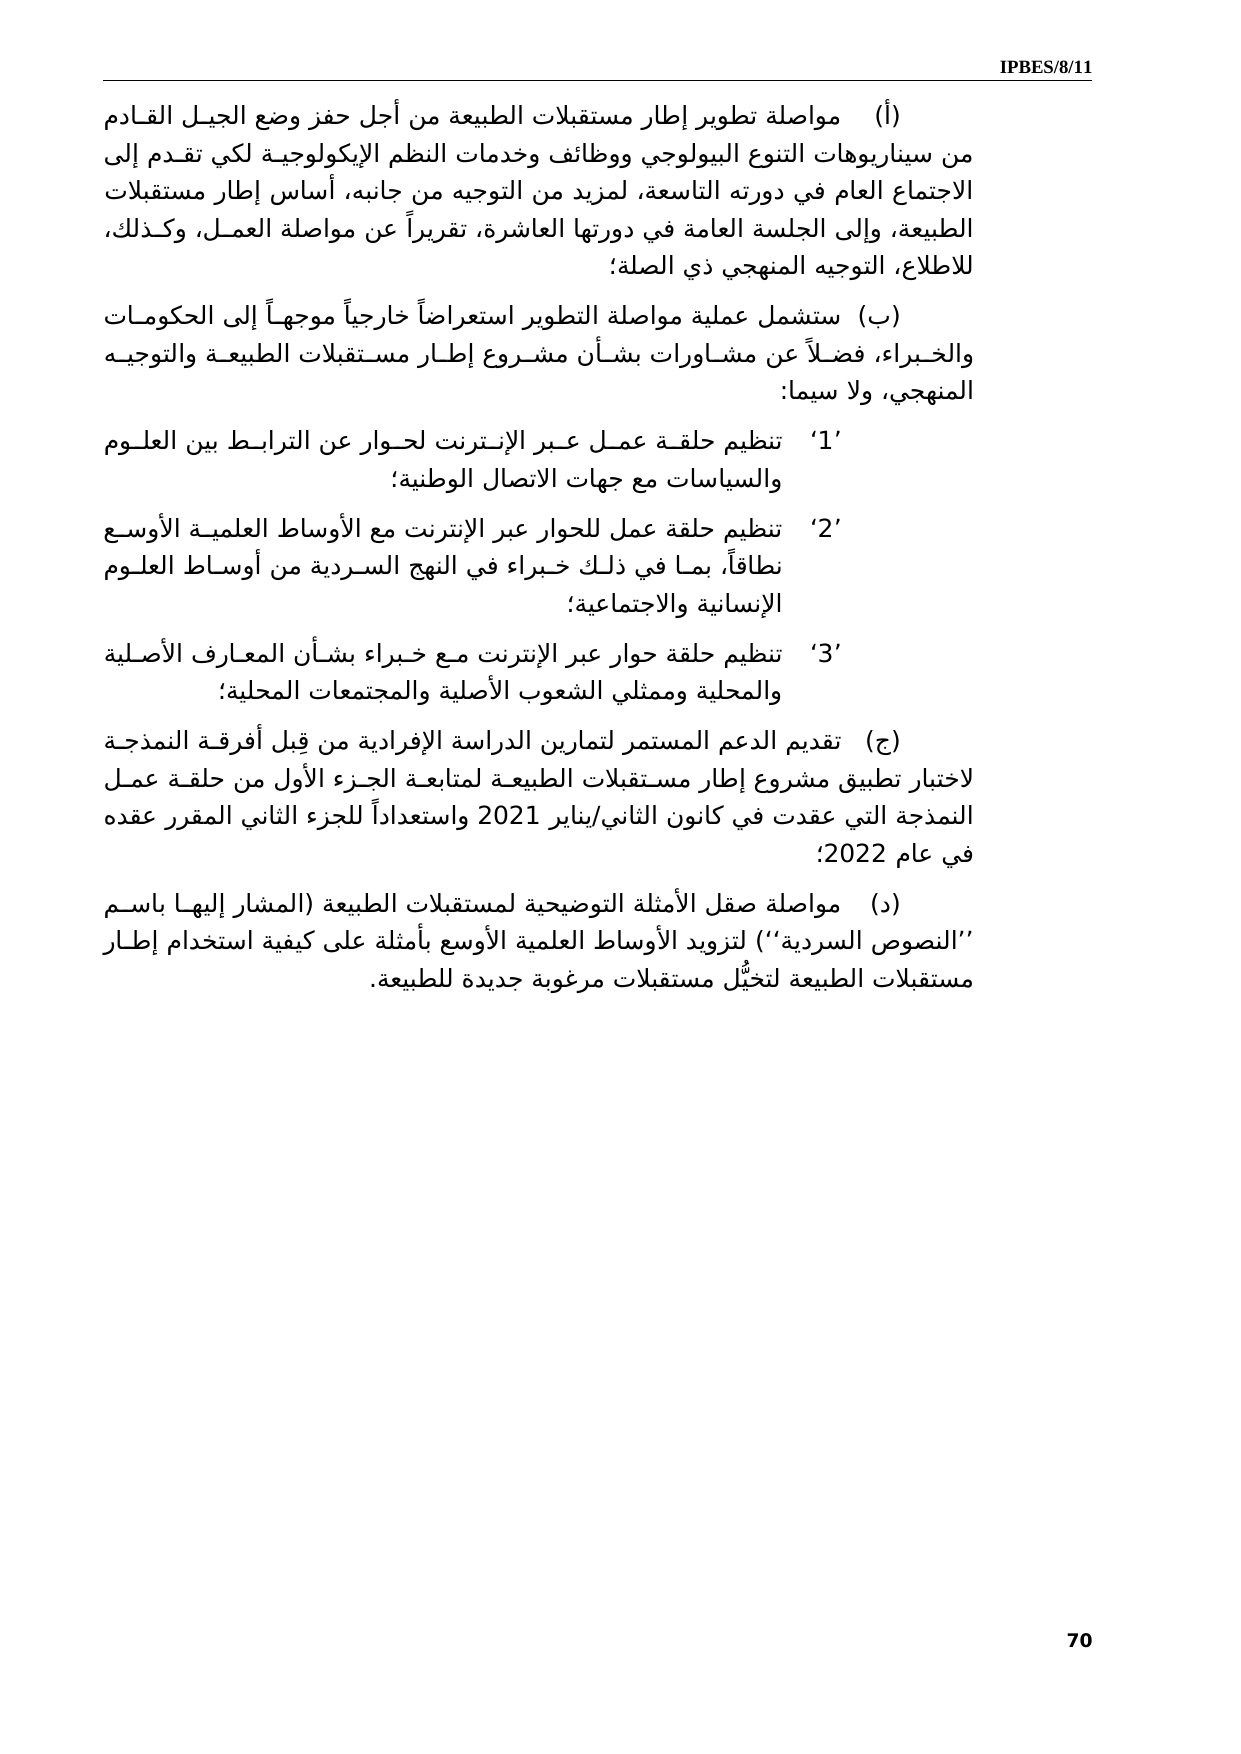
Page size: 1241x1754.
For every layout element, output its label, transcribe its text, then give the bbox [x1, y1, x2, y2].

text (أ) مواصلة تطوير إطار مستقبلات الطبيعة من أجل حفز وضع الجيل القادم من سيناريوهات التنوع البيولوجي ووظائف وخدمات النظم الإيكولوجية لكي تقدم إلى الاجتماع العام في دورته التاسعة، لمزيد من التوجيه من جانبه، أساس إطار مستقبلات الطبيعة، وإلى الجلسة العامة في دورتها العاشرة، تقريراً عن مواصلة العمل، وكذلك، للاطلاع، التوجيه المنهجي ذي الصلة؛ [103, 94, 974, 282]
text (د) مواصلة صقل الأمثلة التوضيحية لمستقبلات الطبيعة (المشار إليها باسم ’’النصوص السردية‘‘) لتزويد الأوساط العلمية الأوسع بأمثلة على كيفية استخدام إطار مستقبلات الطبيعة لتخيُّل مستقبلات مرغوبة جديدة للطبيعة.‏‏ [103, 882, 974, 994]
text (ب) ‏‏ستشمل عملية مواصلة التطوير استعراضاً خارجياً موجهاً إلى الحكومات والخبراء، فضلاً عن مشاورات بشأن مشروع إطار مستقبلات الطبيعة والتوجيه المنهجي، ولا سيما: [103, 294, 974, 407]
text ’2‘ تنظيم حلقة عمل للحوار عبر الإنترنت مع الأوساط العلمية الأوسع نطاقاً، بما في ذلك خبراء في النهج السردية من أوساط العلوم الإنسانية والاجتماعية؛ [103, 507, 842, 619]
text ’3‘ تنظيم حلقة حوار عبر الإنترنت مع خبراء بشأن المعارف الأصلية والمحلية وممثلي الشعوب الأصلية والمجتمعات المحلية؛‏‏ [103, 632, 842, 707]
text (ج) ‏‏تقديم الدعم المستمر لتمارين الدراسة الإفرادية من قِبل أفرقة النمذجة لاختبار تطبيق مشروع إطار مستقبلات الطبيعة لمتابعة الجزء الأول من حلقة عمل النمذجة التي عقدت في كانون الثاني/يناير‏‏ ‏‏2021‏‏ ‏‏واستعداداً للجزء الثاني المقرر عقده في عام‏‏ ‏‏2022‏‏؛‏ [103, 719, 974, 869]
text ’1‘ تنظيم حلقة عمل عبر الإنترنت لحوار عن الترابط بين العلوم والسياسات مع جهات الاتصال الوطنية؛ [103, 419, 842, 494]
